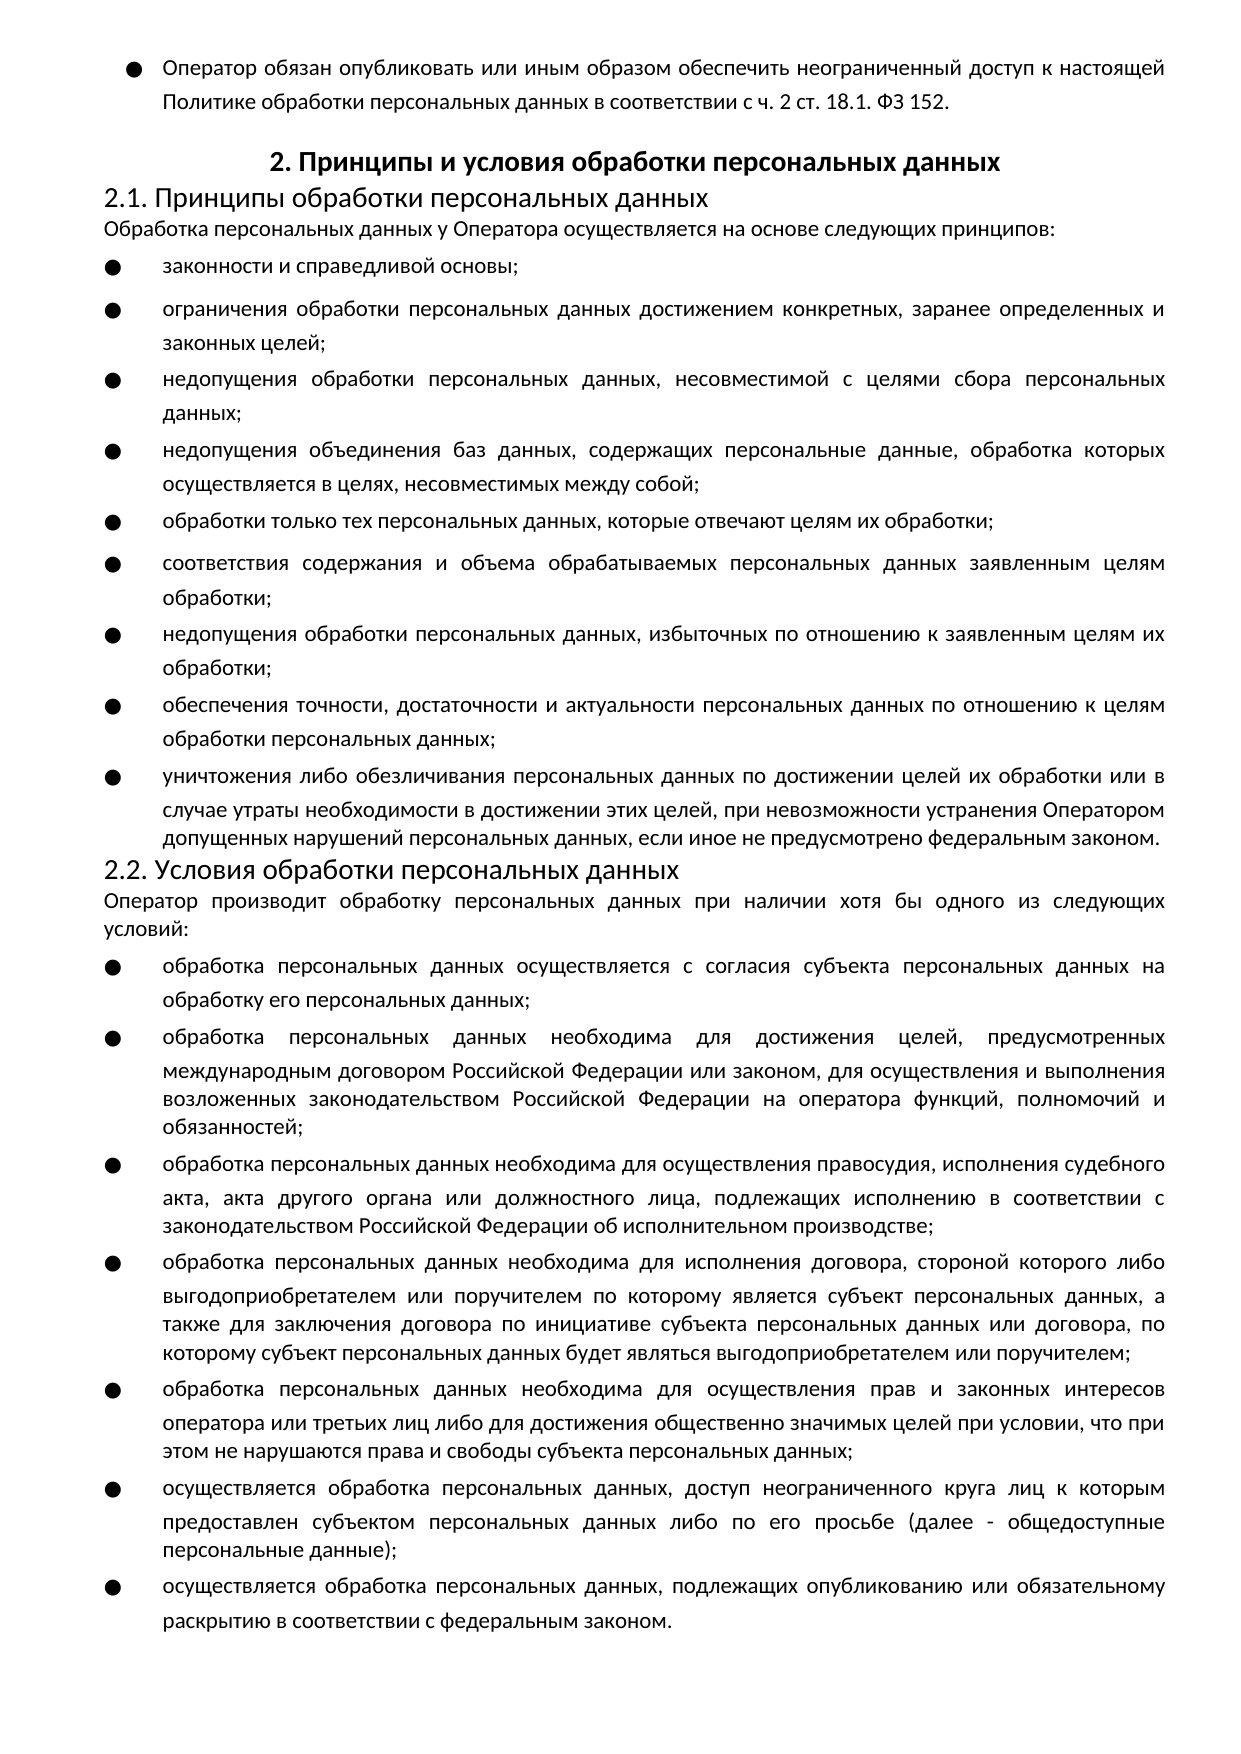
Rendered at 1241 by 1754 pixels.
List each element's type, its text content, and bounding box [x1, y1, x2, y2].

list недопущения обработки персональных данных, избыточных по отношению к заявленным целям их обработки; [103, 611, 1167, 681]
text 2. Принципы и условия обработки персональных данных [103, 143, 1167, 179]
list соответствия содержания и объема обрабатываемых персональных данных заявленным целям обработки; [103, 540, 1167, 611]
list законности и справедливой основы; [103, 242, 1167, 285]
list обработка персональных данных необходима для осуществления правосудия, исполнения судебного акта, акта другого органа или должностного лица, подлежащих исполнению в соответствии с законодательством Российской Федерации об исполнительном производстве; [103, 1140, 1167, 1239]
list осуществляется обработка персональных данных, подлежащих опубликованию или обязательному раскрытию в соответствии с федеральным законом. [103, 1563, 1167, 1634]
text 2.2. Условия обработки персональных данных [103, 851, 1167, 887]
text Оператор производит обработку персональных данных при наличии хотя бы одного из следующих условий: [103, 887, 1167, 943]
list обеспечения точности, достаточности и актуальности персональных данных по отношению к целям обработки персональных данных; [103, 681, 1167, 752]
list Оператор обязан опубликовать или иным образом обеспечить неограниченный доступ к настоящей Политике обработки персональных данных в соответствии с ч. 2 ст. 18.1. ФЗ 152. [125, 44, 1167, 115]
list осуществляется обработка персональных данных, доступ неограниченного круга лиц к которым предоставлен субъектом персональных данных либо по его просьбе (далее - общедоступные персональные данные); [103, 1464, 1167, 1563]
list ограничения обработки персональных данных достижением конкретных, заранее определенных и законных целей; [103, 285, 1167, 356]
list обработка персональных данных необходима для достижения целей, предусмотренных международным договором Российской Федерации или законом, для осуществления и выполнения возложенных законодательством Российской Федерации на оператора функций, полномочий и обязанностей; [103, 1013, 1167, 1140]
list обработка персональных данных осуществляется с согласия субъекта персональных данных на обработку его персональных данных; [103, 943, 1167, 1013]
list обработка персональных данных необходима для исполнения договора, стороной которого либо выгодоприобретателем или поручителем по которому является субъект персональных данных, а также для заключения договора по инициативе субъекта персональных данных или договора, по которому субъект персональных данных будет являться выгодоприобретателем или поручителем; [103, 1239, 1167, 1366]
list уничтожения либо обезличивания персональных данных по достижении целей их обработки или в случае утраты необходимости в достижении этих целей, при невозможности устранения Оператором допущенных нарушений персональных данных, если иное не предусмотрено федеральным законом. [103, 752, 1167, 851]
list обработка персональных данных необходима для осуществления прав и законных интересов оператора или третьих лиц либо для достижения общественно значимых целей при условии, что при этом не нарушаются права и свободы субъекта персональных данных; [103, 1366, 1167, 1464]
text 2.1. Принципы обработки персональных данных [103, 179, 1167, 214]
list недопущения обработки персональных данных, несовместимой с целями сбора персональных данных; [103, 356, 1167, 427]
list обработки только тех персональных данных, которые отвечают целям их обработки; [103, 497, 1167, 540]
text Обработка персональных данных у Оператора осуществляется на основе следующих принципов: [103, 214, 1167, 242]
list недопущения объединения баз данных, содержащих персональные данные, обработка которых осуществляется в целях, несовместимых между собой; [103, 427, 1167, 497]
